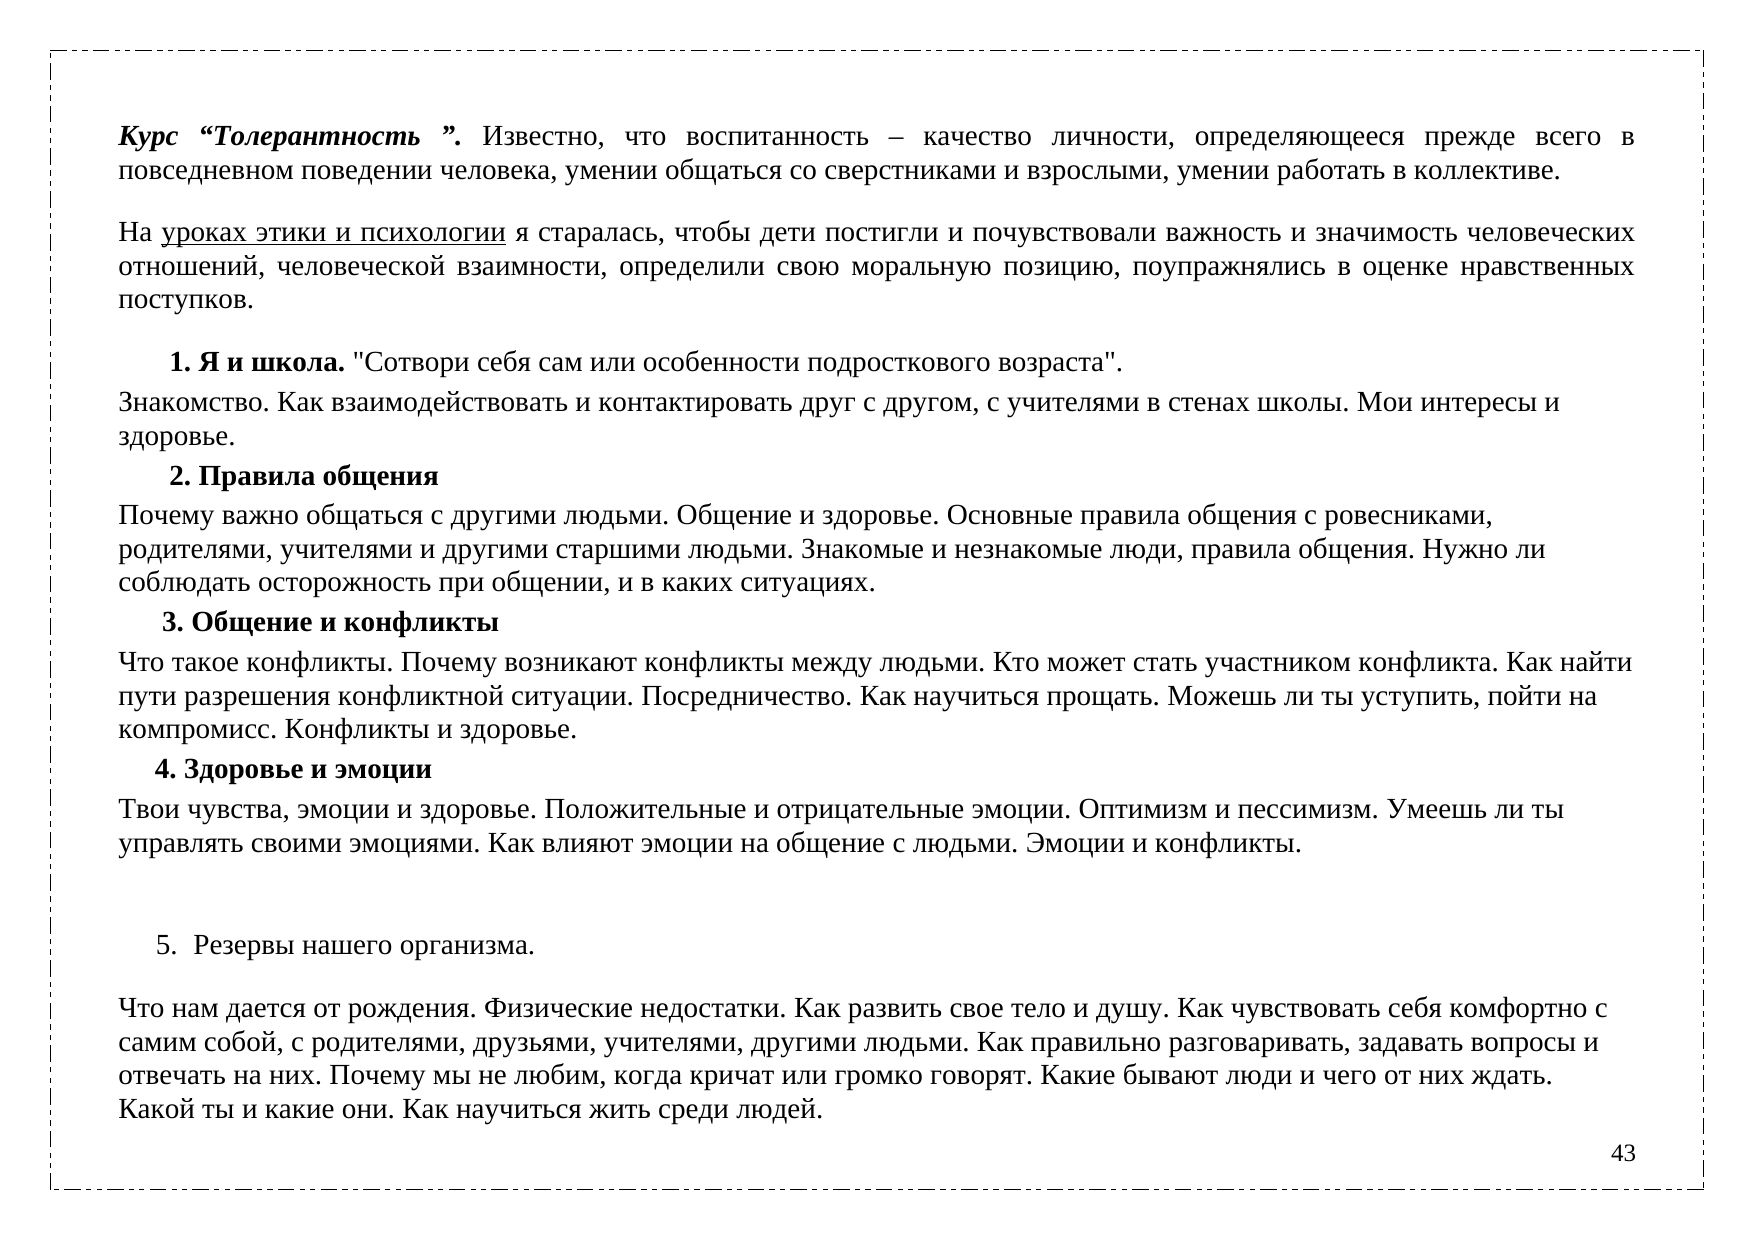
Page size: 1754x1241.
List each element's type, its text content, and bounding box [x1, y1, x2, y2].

text 4. Здоровье и эмоции [118, 751, 1636, 785]
text Знакомство. Как взаимодействовать и контактировать друг с другом, с учителями в стенах школы. Мои интересы и здоровье. [118, 384, 1636, 451]
text Что нам дается от рождения. Физические недостатки. Как развить свое тело и душу. Как чувствовать себя комфортно с самим собой, с родителями, друзьями, учителями, другими людьми. Как правильно разговаривать, задавать вопросы и отвечать на них. Почему мы не любим, когда кричат или громко говорят. Какие бывают люди и чего от них ждать. Какой ты и какие они. Как научиться жить среди людей. [118, 990, 1636, 1124]
text 2. Правила общения [118, 458, 1636, 491]
text Твои чувства, эмоции и здоровье. Положительные и отрицательные эмоции. Оптимизм и пессимизм. Умеешь ли ты управлять своими эмоциями. Как влияют эмоции на общение с людьми. Эмоции и конфликты. [118, 791, 1636, 858]
text На уроках этики и психологии я старалась, чтобы дети постигли и почувствовали важность и значимость человеческих отношений, человеческой взаимности, определили свою моральную позицию, поупражнялись в оценке нравственных поступков. [118, 214, 1636, 315]
text Курс “Толерантность ”. Известно, что воспитанность – качество личности, определяющееся прежде всего в повседневном поведении человека, умении общаться со сверстниками и взрослыми, умении работать в коллективе. [118, 118, 1636, 185]
text Почему важно общаться с другими людьми. Общение и здоровье. Основные правила общения с ровесниками, родителями, учителями и другими старшими людьми. Знакомые и незнакомые люди, правила общения. Нужно ли соблюдать осторожность при общении, и в каких ситуациях. [118, 497, 1636, 598]
list Резервы нашего организма. [156, 927, 1636, 961]
text 3. Общение и конфликты [118, 604, 1636, 638]
text Что такое конфликты. Почему возникают конфликты между людьми. Кто может стать участником конфликта. Как найти пути разрешения конфликтной ситуации. Посредничество. Как научиться прощать. Можешь ли ты уступить, пойти на компромисс. Конфликты и здоровье. [118, 644, 1636, 745]
text 1. Я и школа. "Сотвори себя сам или особенности подросткового возраста". [118, 344, 1636, 378]
